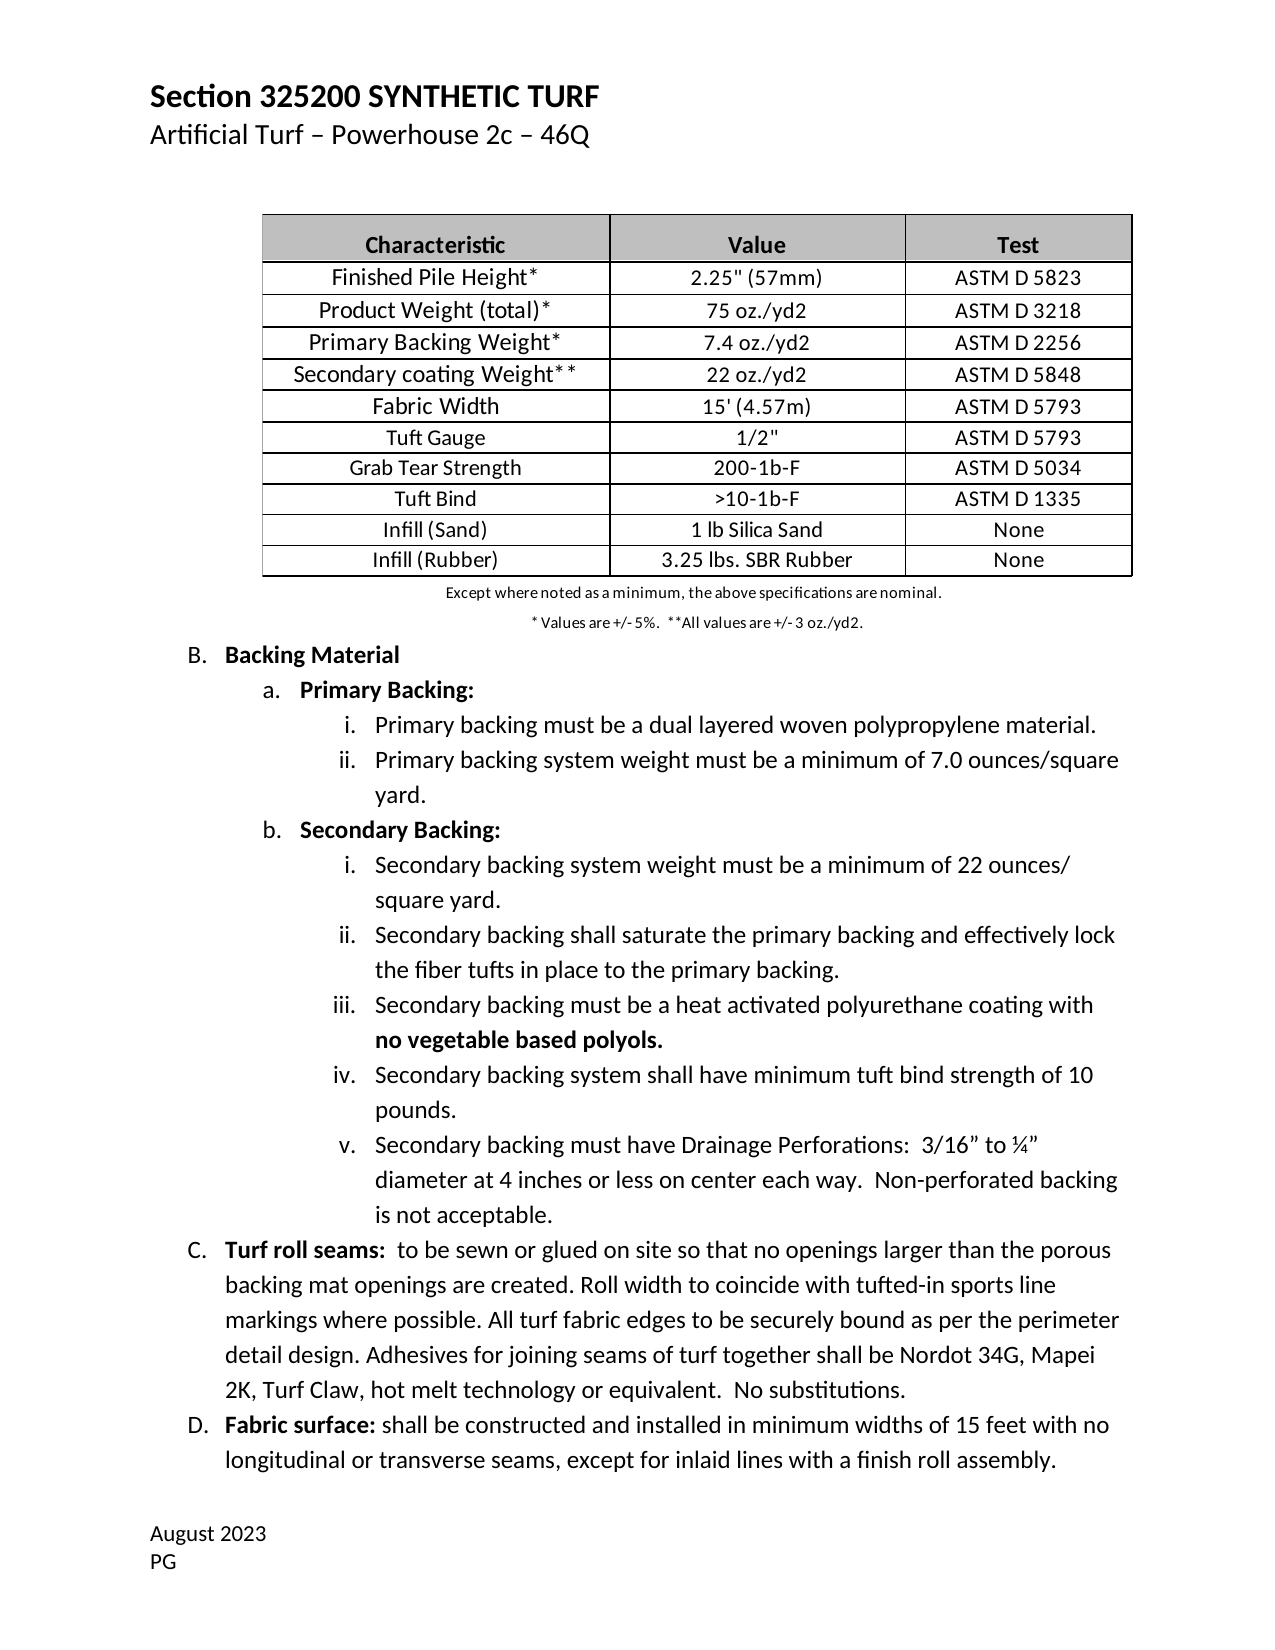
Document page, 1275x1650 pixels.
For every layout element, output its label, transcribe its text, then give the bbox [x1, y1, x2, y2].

list Secondary backing system shall have minimum tuft bind strength of 10 pounds. [356, 1059, 1125, 1124]
list Secondary backing must be a heat activated polyurethane coating with no vegetable based polyols. [356, 989, 1125, 1054]
list Secondary backing system weight must be a minimum of 22 ounces/ square yard. [356, 849, 1125, 914]
list Primary Backing: [262, 674, 1125, 704]
list Secondary backing must have Drainage Perforations: 3/16” to ¼” diameter at 4 inches or less on center each way. Non-perforated backing is not acceptable. [356, 1129, 1125, 1229]
list Backing Material [187, 639, 1125, 669]
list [187, 1409, 1125, 1474]
list Turf roll seams: to be sewn or glued on site so that no openings larger than the porous backing mat openings are created. Roll width to coincide with tufted-in sports line markings where possible. All turf fabric edges to be securely bound as per the perimeter detail design. Adhesives for joining seams of turf together shall be Nordot 34G, Mapei 2K, Turf Claw, hot melt technology or equivalent. No substitutions. [187, 1234, 1125, 1404]
list Secondary Backing: [262, 814, 1125, 844]
list Primary backing system weight must be a minimum of 7.0 ounces/square yard. [356, 744, 1125, 809]
list Primary backing must be a dual layered woven polypropylene material. [356, 709, 1125, 739]
list Secondary backing shall saturate the primary backing and effectively lock the fiber tufts in place to the primary backing. [356, 919, 1125, 984]
